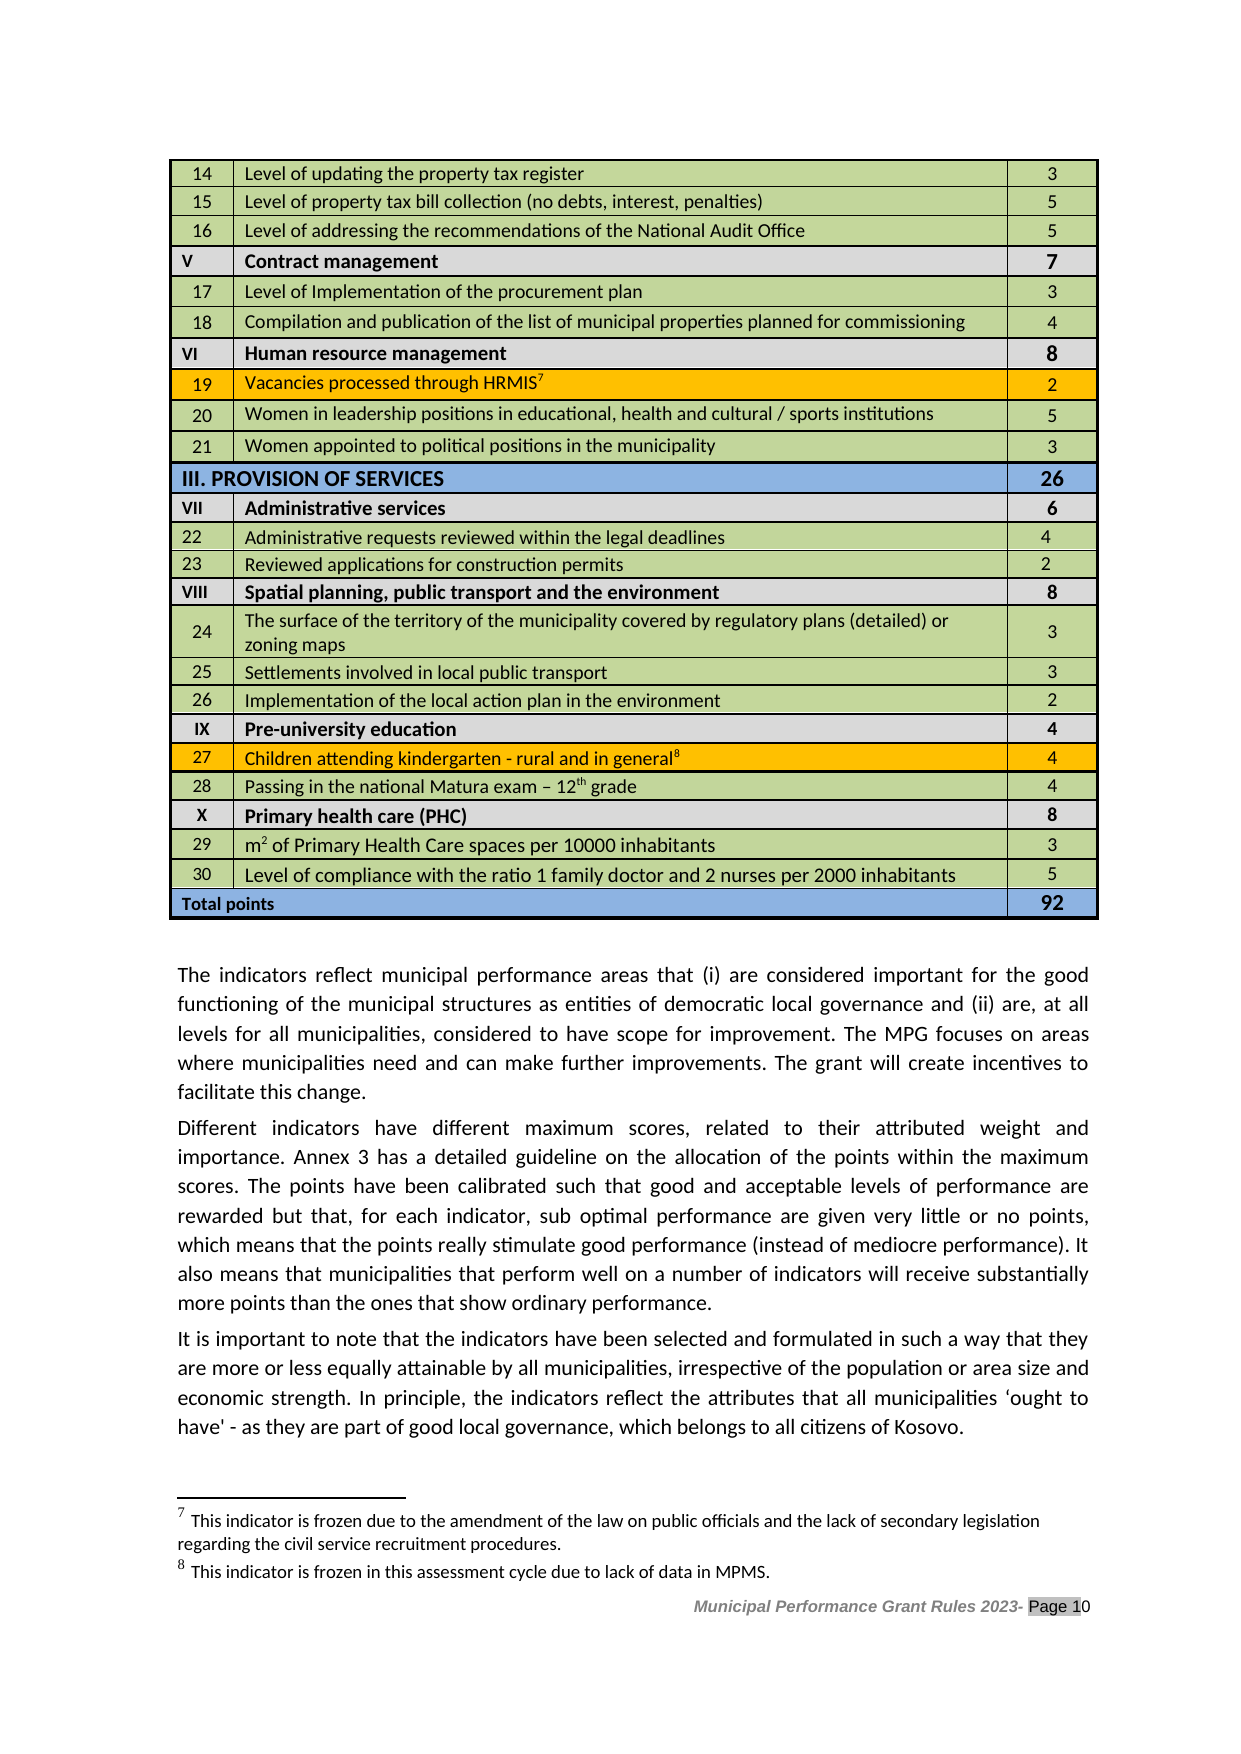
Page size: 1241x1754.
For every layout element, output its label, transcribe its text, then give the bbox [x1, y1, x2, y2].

table_cell Settlements involved in local public transport [234, 658, 1007, 684]
table_cell 3 [1008, 830, 1096, 858]
table_cell VII [172, 494, 233, 521]
table_cell 2 [1008, 551, 1096, 577]
table_cell 4 [1008, 307, 1096, 337]
table_cell 8 [1008, 579, 1096, 604]
table_cell 8 [1008, 339, 1096, 367]
table_cell 5 [1008, 860, 1096, 887]
table_cell 5 [1008, 216, 1096, 245]
table_cell 27 [172, 744, 233, 770]
table_cell Compilation and publication of the list of municipal properties planned for commissioning [234, 307, 1007, 337]
table_cell 3 [1008, 277, 1096, 306]
table_cell 6 [1008, 494, 1096, 521]
table_cell 14 [172, 161, 233, 186]
table_cell 19 [172, 370, 233, 399]
table_cell 4 [1008, 744, 1096, 770]
table_cell Vacancies processed through HRMIS [234, 370, 1007, 399]
table_cell 7 [1008, 247, 1096, 275]
table_cell VIII [172, 579, 233, 604]
table_cell 4 [1008, 773, 1096, 799]
table_cell 29 [172, 830, 233, 858]
table_cell m2 of Primary Health Care spaces per 10000 inhabitants [234, 830, 1007, 858]
table_cell Level of addressing the recommendations of the National Audit Office [234, 216, 1007, 245]
table_cell Women in leadership positions in educational, health and cultural / sports institutions [234, 401, 1007, 430]
table_cell 5 [1008, 187, 1096, 215]
table_cell Contract management [234, 247, 1007, 275]
table_cell 15 [172, 187, 233, 215]
table_cell Level of Implementation of the procurement plan [234, 277, 1007, 306]
table_cell Children attending kindergarten - rural and in general [234, 744, 1007, 770]
table_cell Level of compliance with the ratio 1 family doctor and 2 nurses per 2000 inhabitants [234, 860, 1007, 887]
table_cell Administrative services [234, 494, 1007, 521]
table_cell 4 [1008, 715, 1096, 742]
table_cell Level of property tax bill collection (no debts, interest, penalties) [234, 187, 1007, 215]
table_cell 2 [1008, 686, 1096, 712]
table_cell IX [172, 715, 233, 742]
table_cell V [172, 247, 233, 275]
text The indicators reflect municipal performance areas that (i) are considered important for the good functioning of the municipal structures as entities of democratic local governance and (ii) are, at all levels for all municipalities, considered to have scope for improvement. The MPG focuses on areas where municipalities need and can make further improvements. The grant will create incentives to facilitate this change. [177, 961, 1090, 1105]
table_cell Pre-university education [234, 715, 1007, 742]
text Different indicators have different maximum scores, related to their attributed weight and importance. Annex 3 has a detailed guideline on the allocation of the points within the maximum scores. The points have been calibrated such that good and acceptable levels of performance are rewarded but that, for each indicator, sub optimal performance are given very little or no points, which means that the points really stimulate good performance (instead of mediocre performance). It also means that municipalities that perform well on a number of indicators will receive substantially more points than the ones that show ordinary performance. [177, 1114, 1090, 1316]
table_cell Passing in the national Matura exam – 12th grade [234, 773, 1007, 799]
table_cell Total points [172, 889, 1007, 916]
text It is important to note that the indicators have been selected and formulated in such a way that they are more or less equally attainable by all municipalities, irrespective of the population or area size and economic strength. In principle, the indicators reflect the attributes that all municipalities ‘ought to have' - as they are part of good local governance, which belongs to all citizens of Kosovo. [177, 1325, 1090, 1439]
table_cell 24 [172, 606, 233, 657]
table_cell 21 [172, 432, 233, 461]
table_cell Level of updating the property tax register [234, 161, 1007, 186]
table_cell Human resource management [234, 339, 1007, 367]
table_cell Reviewed applications for construction permits [234, 551, 1007, 577]
table_cell 92 [1008, 889, 1096, 916]
table_cell Spatial planning, public transport and the environment [234, 579, 1007, 604]
table_cell X [172, 801, 233, 828]
table_cell III. PROVISION OF SERVICES [172, 464, 1007, 492]
table_cell 3 [1008, 432, 1096, 461]
table_cell 4 [1008, 523, 1096, 549]
table_cell Implementation of the local action plan in the environment [234, 686, 1007, 712]
table_cell 5 [1008, 401, 1096, 430]
table_cell 18 [172, 307, 233, 337]
table_cell 17 [172, 277, 233, 306]
table_cell 28 [172, 773, 233, 799]
table_cell 3 [1008, 658, 1096, 684]
table_cell Primary health care (PHC) [234, 801, 1007, 828]
table_cell 26 [172, 686, 233, 712]
table_cell 25 [172, 658, 233, 684]
table_cell 26 [1008, 464, 1096, 492]
table_cell The surface of the territory of the municipality covered by regulatory plans (detailed) or zoning maps [234, 606, 1007, 657]
table_cell 23 [172, 551, 233, 577]
table_cell Administrative requests reviewed within the legal deadlines [234, 523, 1007, 549]
table_cell 8 [1008, 801, 1096, 828]
table_cell VI [172, 339, 233, 367]
table_cell 20 [172, 401, 233, 430]
table_cell 2 [1008, 370, 1096, 399]
table_cell 3 [1008, 606, 1096, 657]
table_cell 30 [172, 860, 233, 887]
table_cell 3 [1008, 161, 1096, 186]
table_cell Women appointed to political positions in the municipality [234, 432, 1007, 461]
table_cell 16 [172, 216, 233, 245]
table_cell 22 [172, 523, 233, 549]
